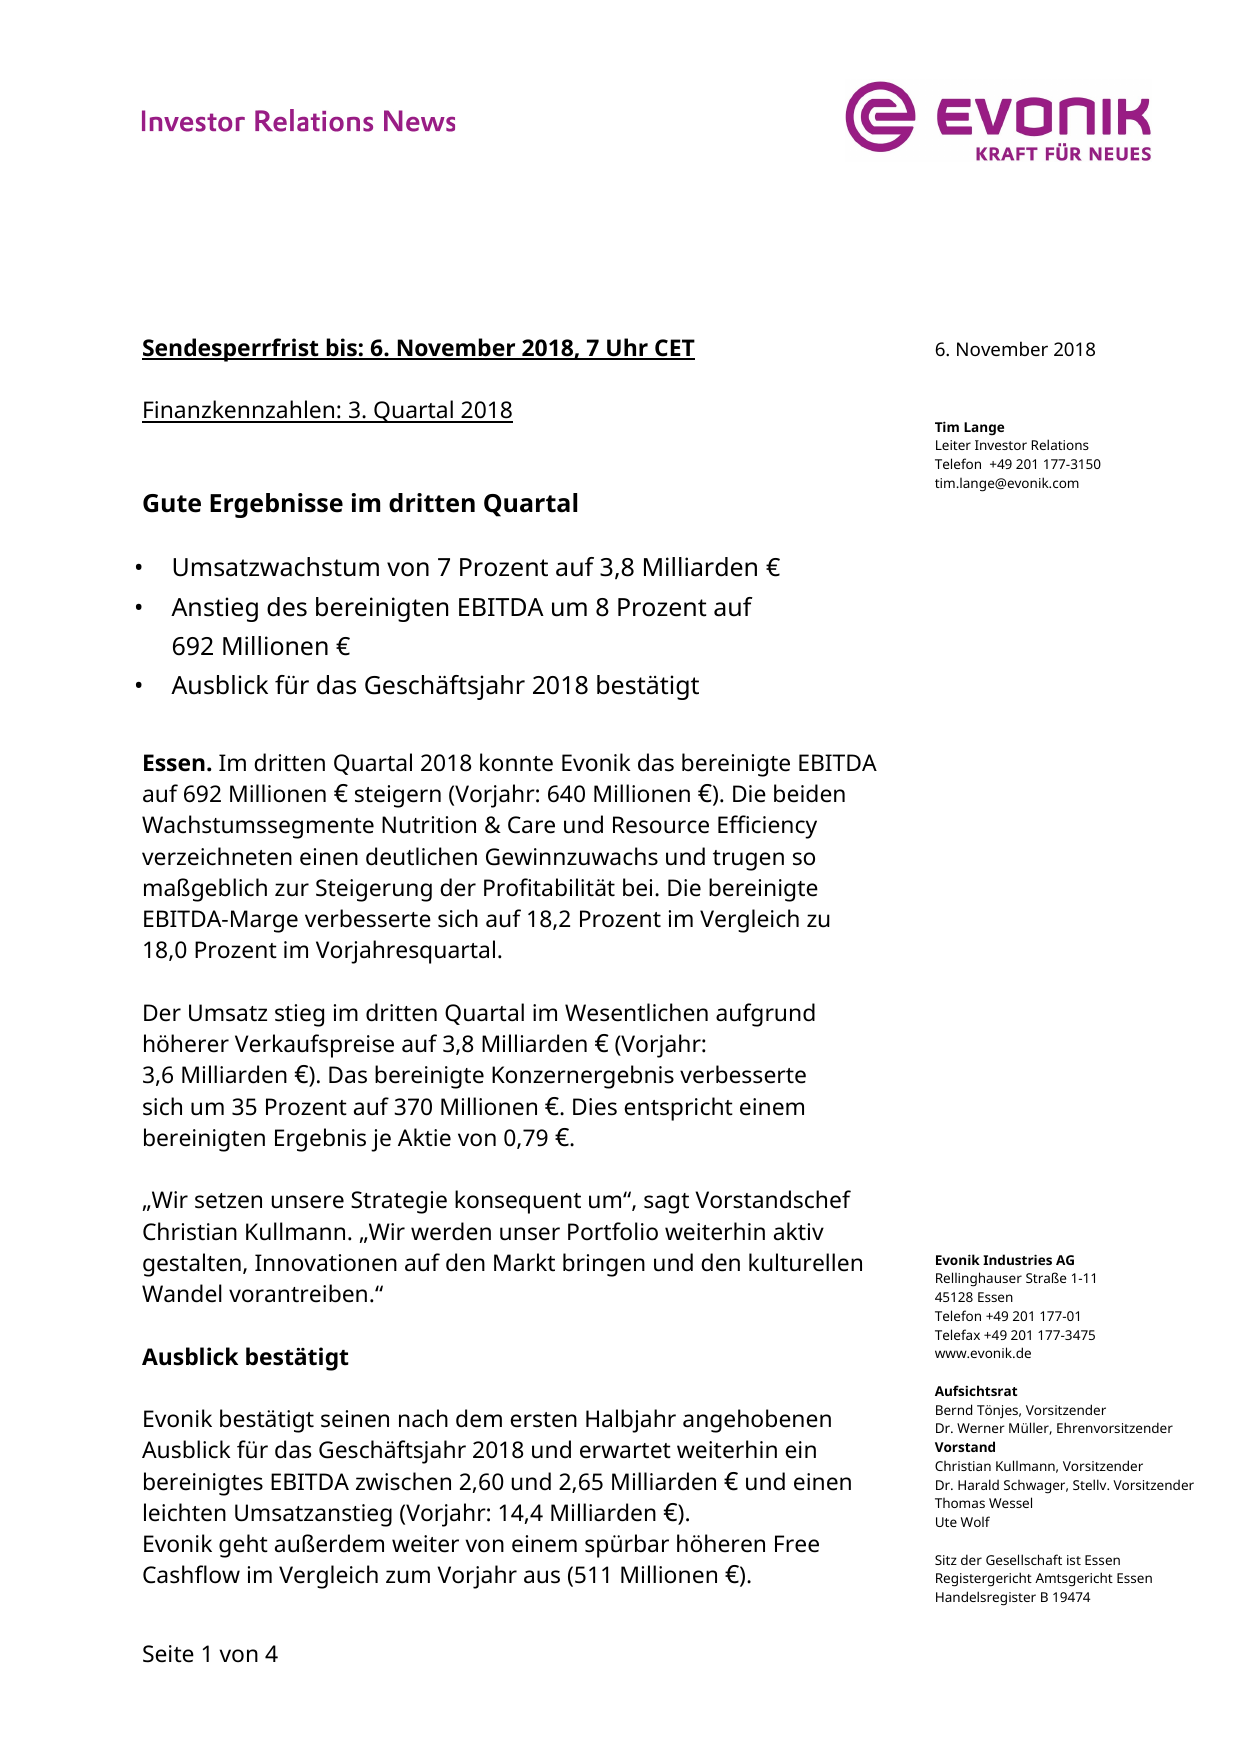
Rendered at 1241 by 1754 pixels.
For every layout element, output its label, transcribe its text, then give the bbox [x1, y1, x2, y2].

text Ausblick bestätigt [142, 1340, 886, 1371]
text Telefax +49 201 177-3475 [934, 1325, 1211, 1344]
text Christian Kullmann, Vorsitzender [934, 1456, 1211, 1475]
text Bernd Tönjes, Vorsitzender [934, 1400, 1211, 1419]
text Vorstand [934, 1438, 1211, 1456]
text „Wir setzen unsere Strategie konsequent um“, sagt Vorstandschef Christian Kullmann. „Wir werden unser Portfolio weiterhin aktiv gestalten, Innovationen auf den Markt bringen und den kulturellen Wandel vorantreiben.“ [142, 1184, 886, 1309]
text Handelsregister B 19474 [934, 1588, 1211, 1606]
text Rellinghauser Straße 1-11 [934, 1269, 1211, 1288]
picture [141, 109, 456, 132]
picture [845, 79, 1152, 162]
list Ausblick für das Geschäftsjahr 2018 bestätigt [134, 668, 886, 702]
text Dr. Harald Schwager, Stellv. Vorsitzender [934, 1475, 1211, 1494]
table_header 6. November 2018 Tim Lange Leiter Investor Relations Telefon +49 201 177-3150 tim.lange@evonik.com [935, 338, 1200, 492]
text Evonik bestätigt seinen nach dem ersten Halbjahr angehobenen Ausblick für das Geschäftsjahr 2018 und erwartet weiterhin ein bereinigtes EBITDA zwischen 2,60 und 2,65 Milliarden € und einen leichten Umsatzanstieg (Vorjahr: 14,4 Milliarden €). [142, 1403, 886, 1528]
text Evonik Industries AG [934, 1250, 1211, 1269]
text Evonik geht außerdem weiter von einem spürbar höheren Free Cashflow im Vergleich zum Vorjahr aus (511 Millionen €). [142, 1528, 886, 1590]
text sich um 35 Prozent auf 370 Millionen €. Dies entspricht einem bereinigten Ergebnis je Aktie von 0,79 €. [142, 1090, 886, 1153]
text Aufsichtsrat [934, 1381, 1211, 1400]
text 45128 Essen [934, 1288, 1211, 1306]
text www.evonik.de [934, 1344, 1211, 1363]
title Gute Ergebnisse im dritten Quartal [142, 488, 886, 519]
text Registergericht Amtsgericht Essen [934, 1569, 1211, 1588]
title Finanzkennzahlen: 3. Quartal 2018 [142, 394, 886, 425]
title Sendesperrfrist bis: 6. November 2018, 7 Uhr CET [142, 331, 886, 363]
list Umsatzwachstum von 7 Prozent auf 3,8 Milliarden € [134, 550, 886, 584]
text Sitz der Gesellschaft ist Essen [934, 1550, 1211, 1569]
text Telefon +49 201 177-01 [934, 1306, 1211, 1325]
text Ute Wolf [934, 1513, 1211, 1531]
text Essen. Im dritten Quartal 2018 konnte Evonik das bereinigte EBITDA auf 692 Millionen € steigern (Vorjahr: 640 Millionen €). Die beiden Wachstumssegmente Nutrition & Care und Resource Efficiency verzeichneten einen deutlichen Gewinnzuwachs und trugen so maßgeblich zur Steigerung der Profitabilität bei. Die bereinigte EBITDA-Marge verbesserte sich auf 18,2 Prozent im Vergleich zu 18,0 Prozent im Vorjahresquartal. [142, 746, 886, 996]
text Dr. Werner Müller, Ehrenvorsitzender [934, 1419, 1211, 1438]
text Thomas Wessel [934, 1494, 1211, 1513]
text Der Umsatz stieg im dritten Quartal im Wesentlichen aufgrund höherer Verkaufspreise auf 3,8 Milliarden € (Vorjahr: 3,6 Milliarden €). Das bereinigte Konzernergebnis verbesserte [142, 996, 886, 1090]
list Anstieg des bereinigten EBITDA um 8 Prozent auf 692 Millionen € [134, 589, 886, 662]
